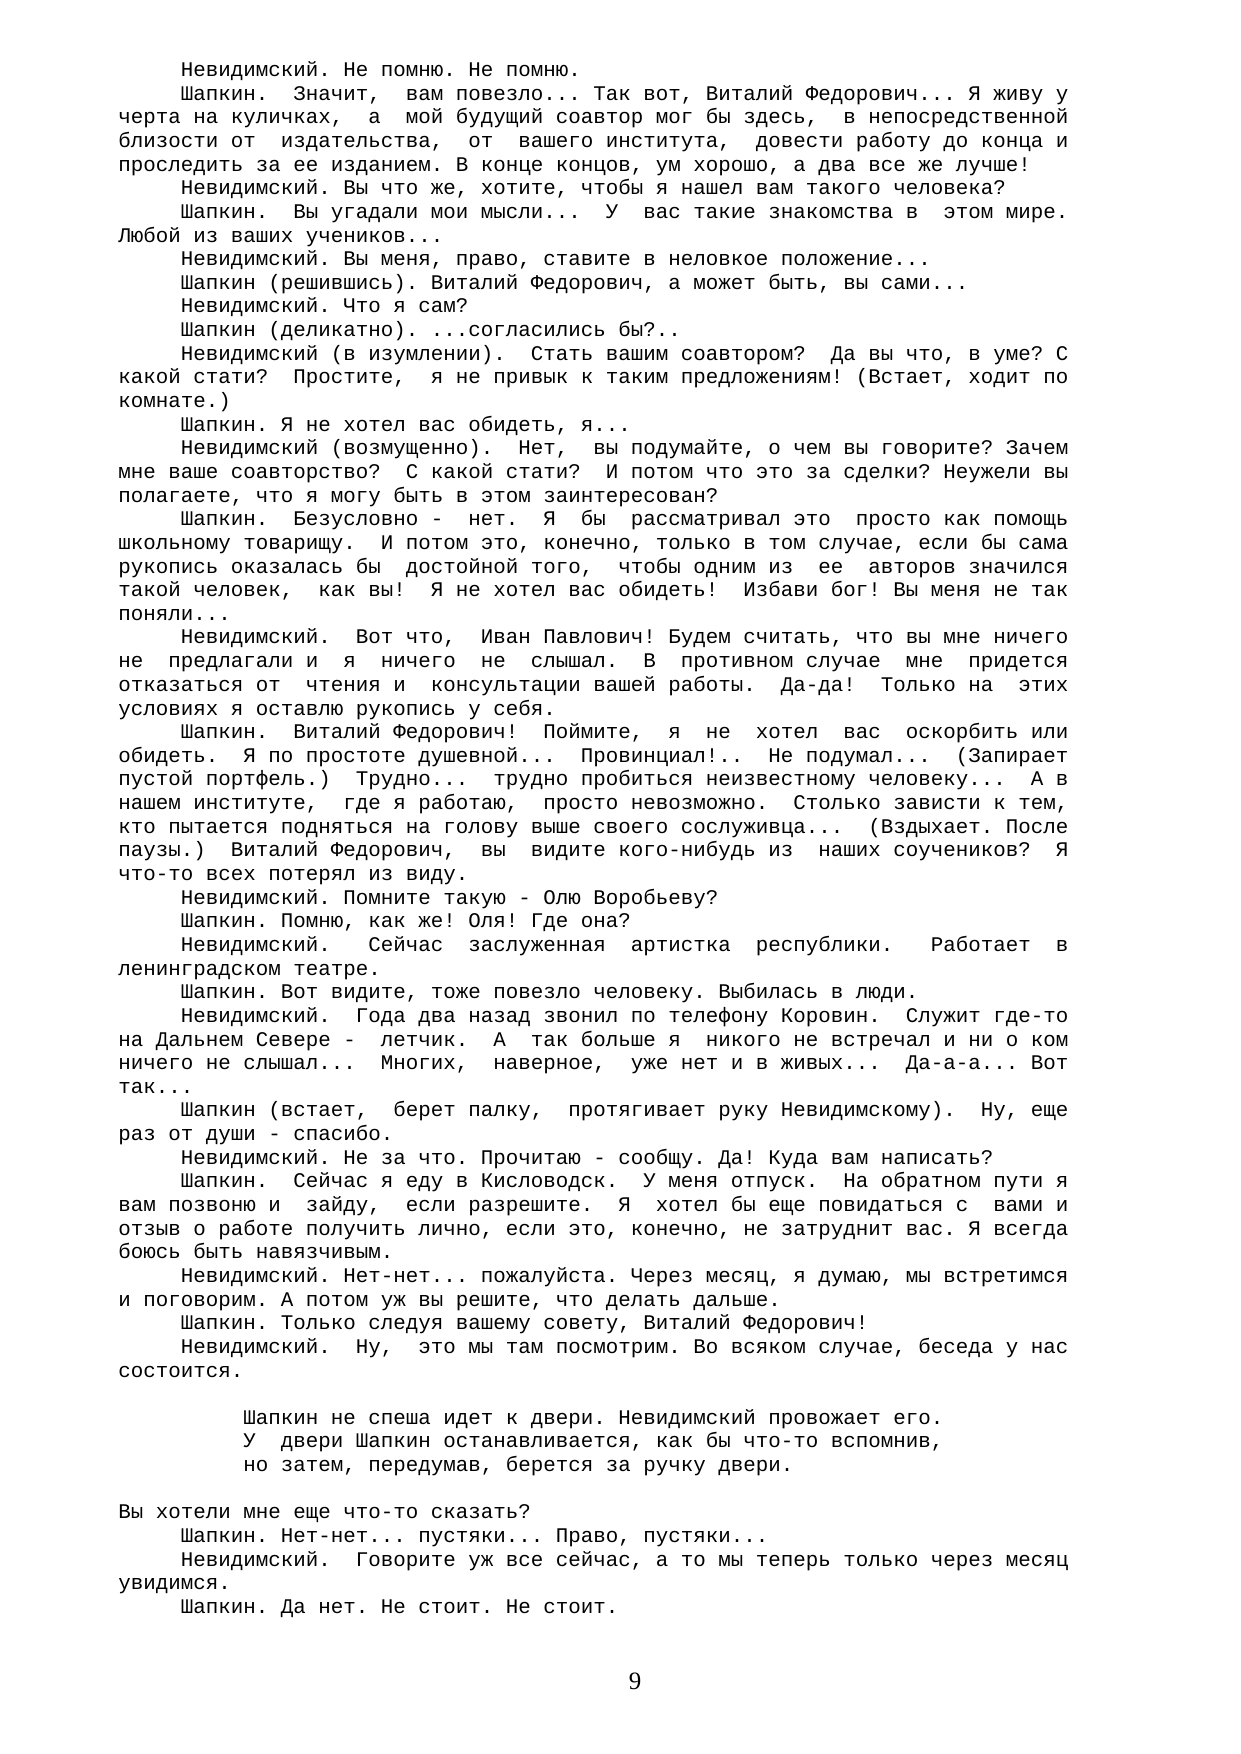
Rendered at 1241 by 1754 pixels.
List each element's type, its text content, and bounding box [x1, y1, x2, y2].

text что-то всех потерял из виду. [118, 863, 1152, 887]
text на Дальнем Севере - летчик. А так больше я никого не встречал и ни о ком [118, 1028, 1152, 1052]
text отзыв о работе получить лично, если это, конечно, не затруднит вас. Я всегда [118, 1218, 1152, 1241]
text но затем, передумав, берется за ручку двери. [118, 1454, 1152, 1478]
text так... [118, 1076, 1152, 1099]
text обидеть. Я по простоте душевной... Провинциал!.. Не подумал... (Запирает [118, 745, 1152, 768]
text У двери Шапкин останавливается, как бы что-то вспомнив, [118, 1431, 1152, 1454]
text Шапкин. Значит, вам повезло... Так вот, Виталий Федорович... Я живу у [118, 83, 1152, 106]
text Невидимский. Помните такую - Олю Воробьеву? [118, 887, 1152, 910]
text ничего не слышал... Многих, наверное, уже нет и в живых... Да-а-а... Вот [118, 1052, 1152, 1076]
text Невидимский (в изумлении). Стать вашим соавтором? Да вы что, в уме? С [118, 343, 1152, 366]
text Шапкин. Помню, как же! Оля! Где она? [118, 910, 1152, 934]
text Невидимский (возмущенно). Нет, вы подумайте, о чем вы говорите? Зачем [118, 437, 1152, 461]
text какой стати? Простите, я не привык к таким предложениям! (Встает, ходит по [118, 366, 1152, 390]
text Любой из ваших учеников... [118, 224, 1152, 248]
text Невидимский. Года два назад звонил по телефону Коровин. Служит где-то [118, 1005, 1152, 1028]
text Невидимский. Вы что же, хотите, чтобы я нашел вам такого человека? [118, 177, 1152, 201]
text Шапкин. Вот видите, тоже повезло человеку. Выбилась в люди. [118, 981, 1152, 1005]
text Невидимский. Что я сам? [118, 296, 1152, 319]
text кто пытается подняться на голову выше своего сослуживца... (Вздыхает. После [118, 816, 1152, 839]
text ленинградском театре. [118, 958, 1152, 981]
text Шапкин не спеша идет к двери. Невидимский провожает его. [118, 1407, 1152, 1431]
text Шапкин. Безусловно - нет. Я бы рассматривал это просто как помощь [118, 508, 1152, 532]
text Шапкин (решившись). Виталий Федорович, а может быть, вы сами... [118, 272, 1152, 296]
text Шапкин. Вы угадали мои мысли... У вас такие знакомства в этом мире. [118, 201, 1152, 224]
text Невидимский. Вы меня, право, ставите в неловкое положение... [118, 248, 1152, 272]
text Невидимский. Нет-нет... пожалуйста. Через месяц, я думаю, мы встретимся [118, 1265, 1152, 1289]
text поняли... [118, 603, 1152, 627]
text раз от души - спасибо. [118, 1123, 1152, 1147]
text пустой портфель.) Трудно... трудно пробиться неизвестному человеку... А в [118, 768, 1152, 792]
text Шапкин (встает, берет палку, протягивает руку Невидимскому). Ну, еще [118, 1099, 1152, 1123]
text не предлагали и я ничего не слышал. В противном случае мне придется [118, 650, 1152, 674]
text близости от издательства, от вашего института, довести работу до конца и [118, 130, 1152, 154]
text вам позвоню и зайду, если разрешите. Я хотел бы еще повидаться с вами и [118, 1194, 1152, 1218]
text проследить за ее изданием. В конце концов, ум хорошо, а два все же лучше! [118, 154, 1152, 177]
text Шапкин. Нет-нет... пустяки... Право, пустяки... [118, 1525, 1152, 1549]
text Невидимский. Ну, это мы там посмотрим. Во всяком случае, беседа у нас [118, 1336, 1152, 1359]
text Шапкин. Сейчас я еду в Кисловодск. У меня отпуск. На обратном пути я [118, 1170, 1152, 1194]
text отказаться от чтения и консультации вашей работы. Да-да! Только на этих [118, 674, 1152, 697]
text Вы хотели мне еще что-то сказать? [118, 1501, 1152, 1525]
text такой человек, как вы! Я не хотел вас обидеть! Избави бог! Вы меня не так [118, 579, 1152, 603]
text нашем институте, где я работаю, просто невозможно. Столько зависти к тем, [118, 792, 1152, 816]
text и поговорим. А потом уж вы решите, что делать дальше. [118, 1289, 1152, 1312]
text Невидимский. Говорите уж все сейчас, а то мы теперь только через месяц [118, 1549, 1152, 1572]
text Шапкин. Да нет. Не стоит. Не стоит. [118, 1596, 1152, 1620]
text увидимся. [118, 1572, 1152, 1596]
text Шапкин (деликатно). ...согласились бы?.. [118, 319, 1152, 343]
text Шапкин. Только следуя вашему совету, Виталий Федорович! [118, 1312, 1152, 1336]
text Невидимский. Не помню. Не помню. [118, 59, 1152, 83]
text Невидимский. Не за что. Прочитаю - сообщу. Да! Куда вам написать? [118, 1147, 1152, 1170]
text условиях я оставлю рукопись у себя. [118, 697, 1152, 721]
text комнате.) [118, 390, 1152, 414]
text мне ваше соавторство? С какой стати? И потом что это за сделки? Неужели вы [118, 461, 1152, 485]
text рукопись оказалась бы достойной того, чтобы одним из ее авторов значился [118, 556, 1152, 579]
text Шапкин. Я не хотел вас обидеть, я... [118, 414, 1152, 437]
text черта на куличках, а мой будущий соавтор мог бы здесь, в непосредственной [118, 106, 1152, 130]
text Невидимский. Сейчас заслуженная артистка республики. Работает в [118, 934, 1152, 958]
text Шапкин. Виталий Федорович! Поймите, я не хотел вас оскорбить или [118, 721, 1152, 745]
text полагаете, что я могу быть в этом заинтересован? [118, 485, 1152, 508]
text школьному товарищу. И потом это, конечно, только в том случае, если бы сама [118, 532, 1152, 556]
text состоится. [118, 1359, 1152, 1383]
text боюсь быть навязчивым. [118, 1241, 1152, 1265]
text Невидимский. Вот что, Иван Павлович! Будем считать, что вы мне ничего [118, 627, 1152, 650]
text паузы.) Виталий Федорович, вы видите кого-нибудь из наших соучеников? Я [118, 839, 1152, 863]
